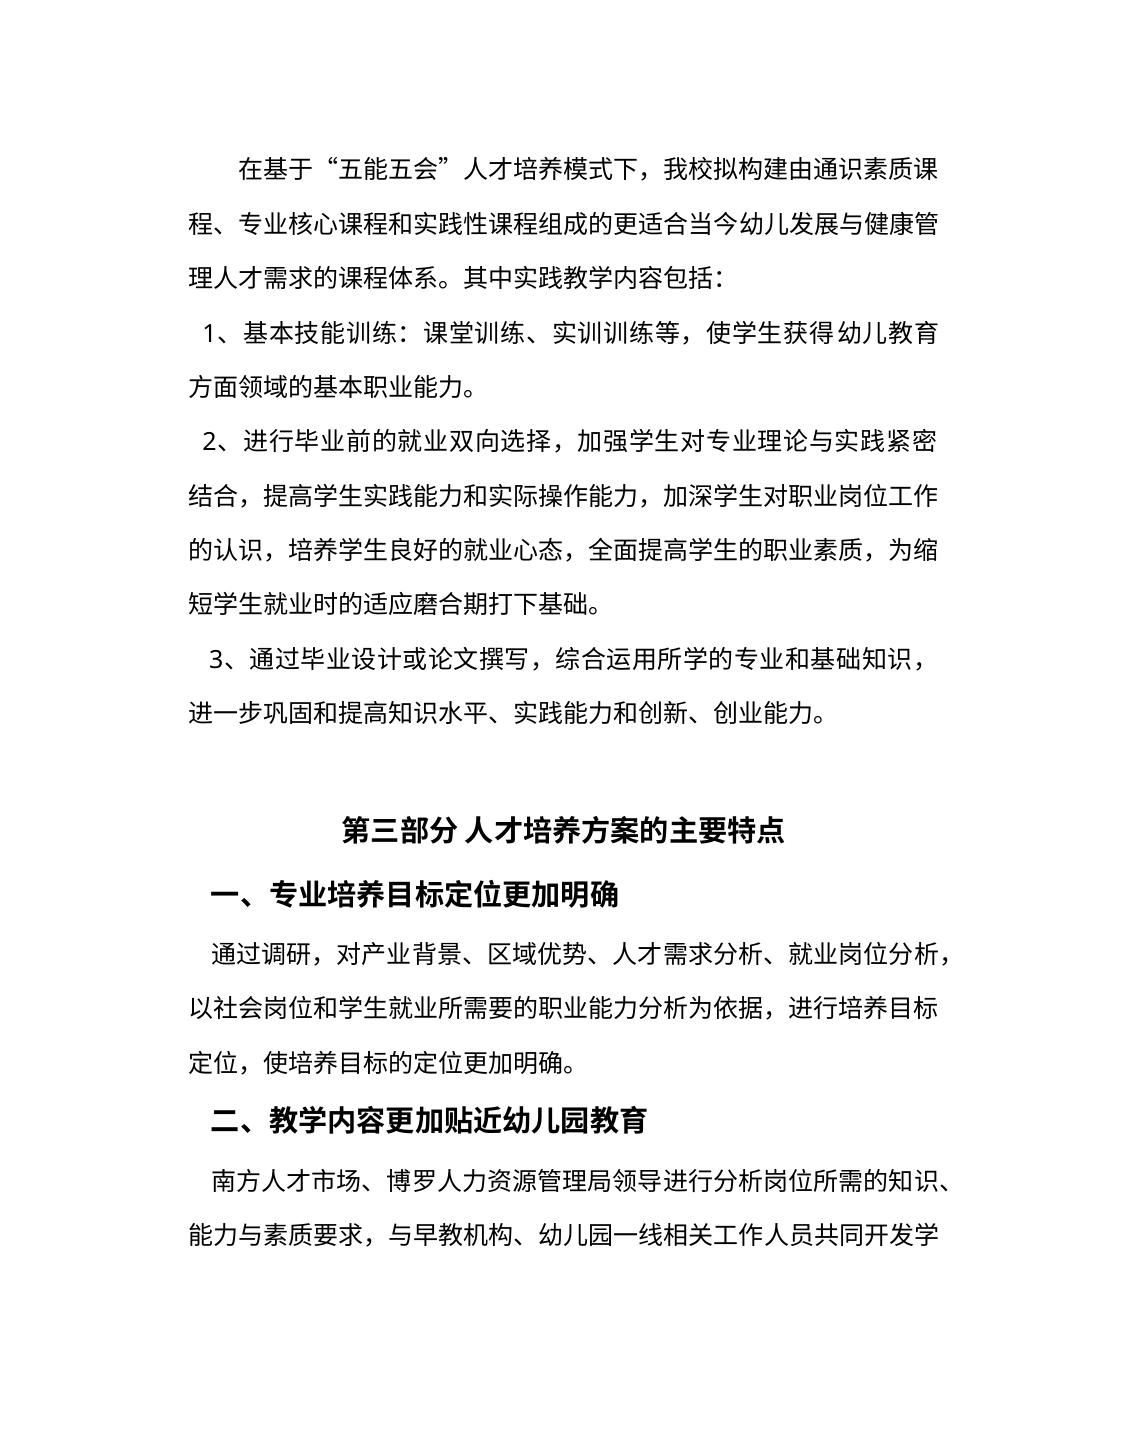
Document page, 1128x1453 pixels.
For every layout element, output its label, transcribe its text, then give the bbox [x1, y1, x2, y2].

text 通过调研，对产业背景、区域优势、人才需求分析、就业岗位分析，以社会岗位和学生就业所需要的职业能力分析为依据，进行培养目标定位，使培养目标的定位更加明确。 [188, 934, 939, 1079]
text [188, 1161, 939, 1252]
text 在基于“五能五会”人才培养模式下，我校拟构建由通识素质课程、专业核心课程和实践性课程组成的更适合当今幼儿发展与健康管理人才需求的课程体系。其中实践教学内容包括： [188, 150, 939, 295]
text 一、专业培养目标定位更加明确 [188, 871, 939, 913]
text 1、基本技能训练：课堂训练、实训训练等，使学生获得幼儿教育方面领域的基本职业能力。 [188, 313, 939, 404]
text 第三部分 人才培养方案的主要特点 [188, 808, 939, 850]
text 3、通过毕业设计或论文撰写，综合运用所学的专业和基础知识，进一步巩固和提高知识水平、实践能力和创新、创业能力。 [188, 639, 939, 730]
text 二、教学内容更加贴近幼儿园教育 [188, 1098, 939, 1140]
text 2、进行毕业前的就业双向选择，加强学生对专业理论与实践紧密结合，提高学生实践能力和实际操作能力，加深学生对职业岗位工作的认识，培养学生良好的就业心态，全面提高学生的职业素质，为缩短学生就业时的适应磨合期打下基础。 [188, 422, 939, 621]
